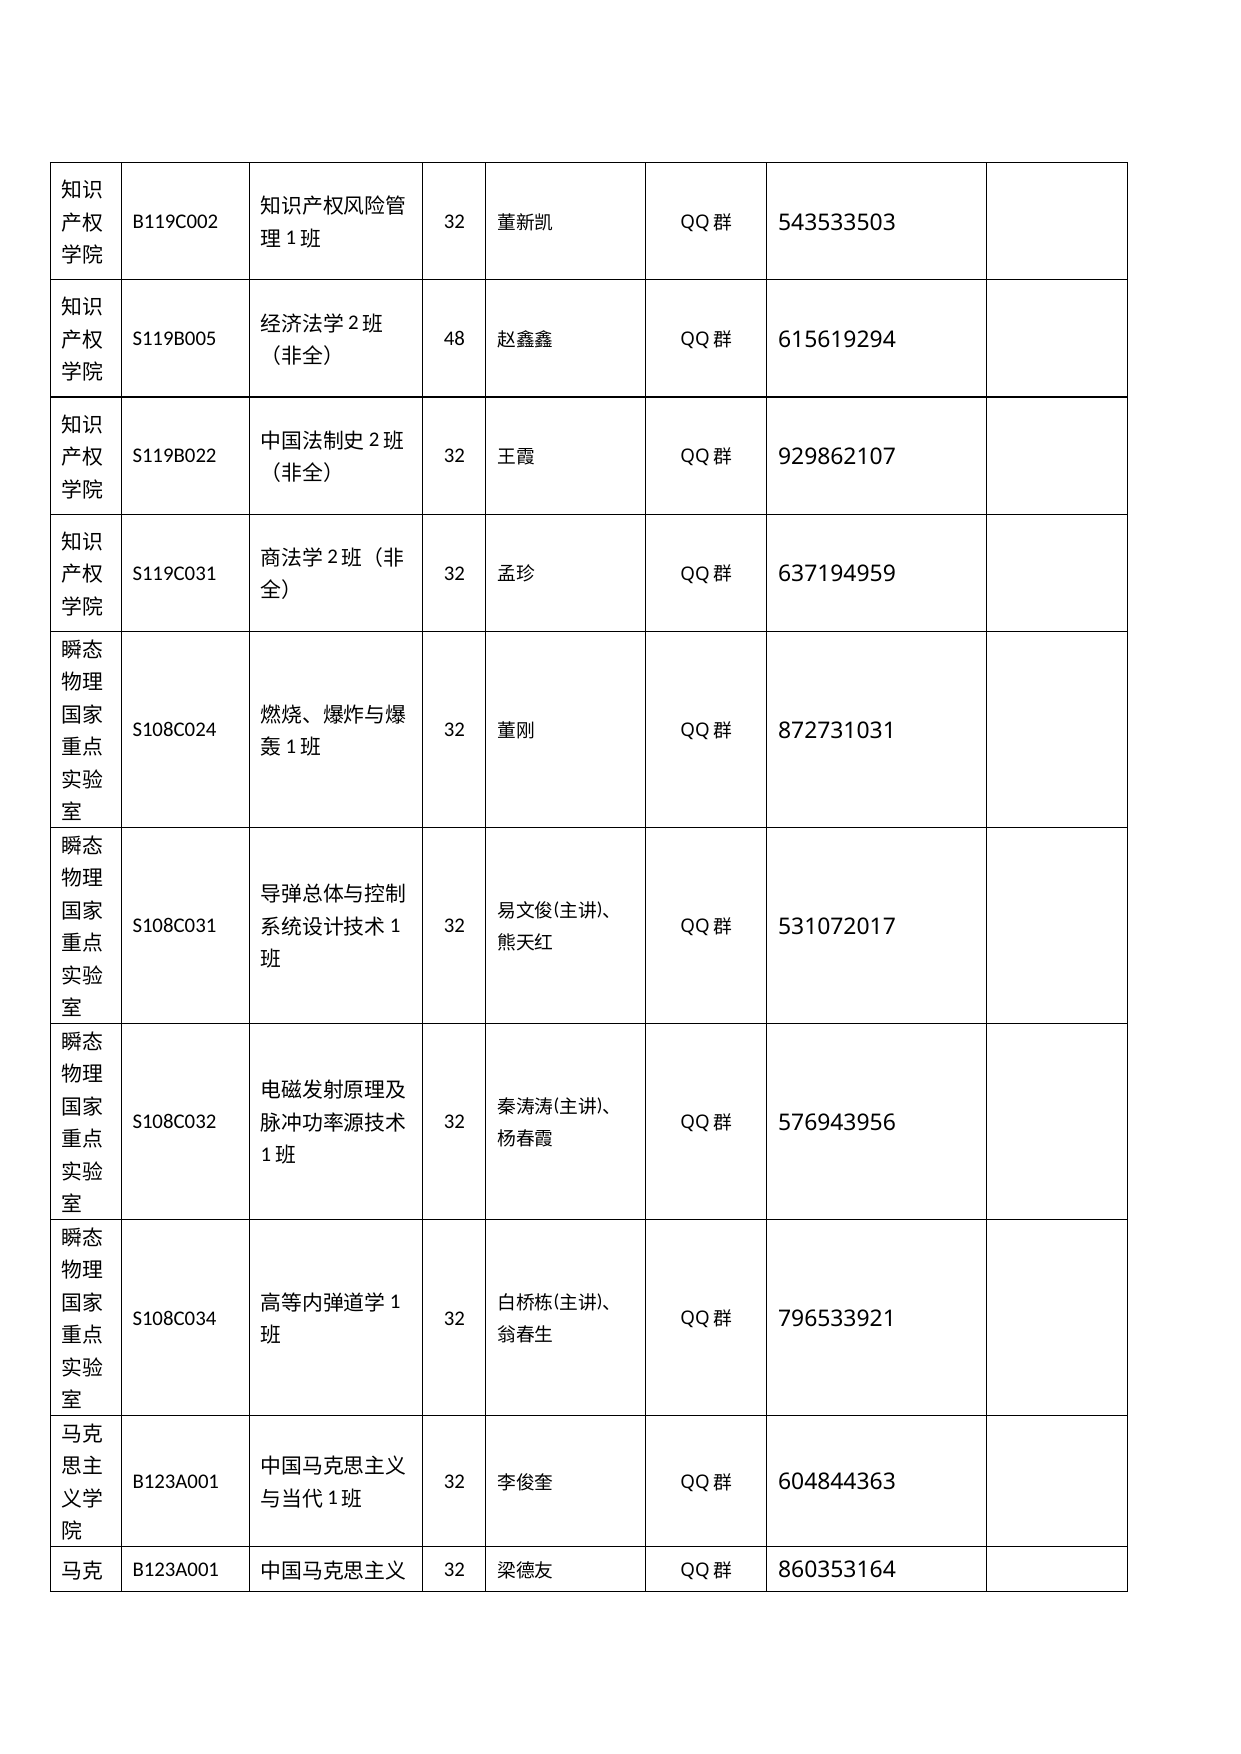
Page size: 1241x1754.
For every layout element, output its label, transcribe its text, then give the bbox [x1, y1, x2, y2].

table_cell QQ群 [646, 280, 766, 396]
table_cell 32 [423, 1547, 485, 1591]
table_cell 秦涛涛(主讲)、杨春霞 [486, 1024, 645, 1219]
table_cell B123A001 [122, 1416, 249, 1546]
table_cell QQ群 [646, 398, 766, 513]
table_cell 李俊奎 [486, 1416, 645, 1546]
table_cell 马克思主义学院 [51, 1416, 121, 1546]
table_cell 637194959 [767, 515, 986, 631]
table_cell [987, 163, 1127, 279]
table_cell S108C034 [122, 1220, 249, 1415]
table_cell 531072017 [767, 828, 986, 1023]
table_cell B123A001 [122, 1547, 249, 1591]
table_cell 知识产权风险管理1班 [250, 163, 422, 279]
table_cell 知识产权学院 [51, 398, 121, 513]
table_cell 796533921 [767, 1220, 986, 1415]
table_cell 32 [423, 1024, 485, 1219]
table_cell 中国马克思主义与当代2班 [250, 1547, 422, 1591]
table_cell QQ群 [646, 828, 766, 1023]
table_cell 电磁发射原理及脉冲功率源技术1班 [250, 1024, 422, 1219]
table_cell S108C031 [122, 828, 249, 1023]
table_cell QQ群 [646, 1416, 766, 1546]
table_cell 董新凯 [486, 163, 645, 279]
table_cell B119C002 [122, 163, 249, 279]
table_cell 知识产权学院 [51, 280, 121, 396]
table_cell 872731031 [767, 632, 986, 827]
table_cell 瞬态物理国家重点实验室 [51, 1220, 121, 1415]
table_cell [987, 828, 1127, 1023]
table_cell QQ群 [646, 163, 766, 279]
table_cell [987, 515, 1127, 631]
table_cell S119B005 [122, 280, 249, 396]
table_cell QQ群 [646, 515, 766, 631]
table_cell 32 [423, 163, 485, 279]
table_cell 知识产权学院 [51, 163, 121, 279]
table_cell 孟珍 [486, 515, 645, 631]
table_cell 32 [423, 515, 485, 631]
table_cell 32 [423, 828, 485, 1023]
table_cell 梁德友 [486, 1547, 645, 1591]
table_cell 知识产权学院 [51, 515, 121, 631]
table_cell QQ群 [646, 1024, 766, 1219]
table_cell 929862107 [767, 398, 986, 513]
table_cell 604844363 [767, 1416, 986, 1546]
table_cell 中国法制史2班（非全） [250, 398, 422, 513]
table_cell QQ群 [646, 1547, 766, 1591]
table_cell 860353164 [767, 1547, 986, 1591]
table_cell S119B022 [122, 398, 249, 513]
table_cell [987, 1547, 1127, 1591]
table_cell [987, 1024, 1127, 1219]
table_cell 32 [423, 1220, 485, 1415]
table_cell [987, 398, 1127, 513]
table_cell 中国马克思主义与当代1班 [250, 1416, 422, 1546]
table_cell S119C031 [122, 515, 249, 631]
table_cell 瞬态物理国家重点实验室 [51, 828, 121, 1023]
table_cell 赵鑫鑫 [486, 280, 645, 396]
table_cell 576943956 [767, 1024, 986, 1219]
table_cell 易文俊(主讲)、熊天红 [486, 828, 645, 1023]
table_cell 经济法学2班（非全） [250, 280, 422, 396]
table_cell 543533503 [767, 163, 986, 279]
table_cell 白桥栋(主讲)、翁春生 [486, 1220, 645, 1415]
table_cell 32 [423, 632, 485, 827]
table_cell QQ群 [646, 632, 766, 827]
table_cell 615619294 [767, 280, 986, 396]
table_cell 董刚 [486, 632, 645, 827]
table_cell [987, 280, 1127, 396]
table_cell 导弹总体与控制系统设计技术1班 [250, 828, 422, 1023]
table_cell [987, 1416, 1127, 1546]
table_cell 王霞 [486, 398, 645, 513]
table_cell 32 [423, 398, 485, 513]
table_cell QQ群 [646, 1220, 766, 1415]
table_cell 32 [423, 1416, 485, 1546]
table_cell 燃烧、爆炸与爆轰1班 [250, 632, 422, 827]
table_cell 高等内弹道学1班 [250, 1220, 422, 1415]
table_cell S108C032 [122, 1024, 249, 1219]
table_cell S108C024 [122, 632, 249, 827]
table_cell 瞬态物理国家重点实验室 [51, 632, 121, 827]
table_cell 48 [423, 280, 485, 396]
table_cell [987, 1220, 1127, 1415]
table_cell [987, 632, 1127, 827]
table_cell 瞬态物理国家重点实验室 [51, 1024, 121, 1219]
table_cell 马克思主义学院 [51, 1547, 121, 1591]
table_cell 商法学2班（非全） [250, 515, 422, 631]
